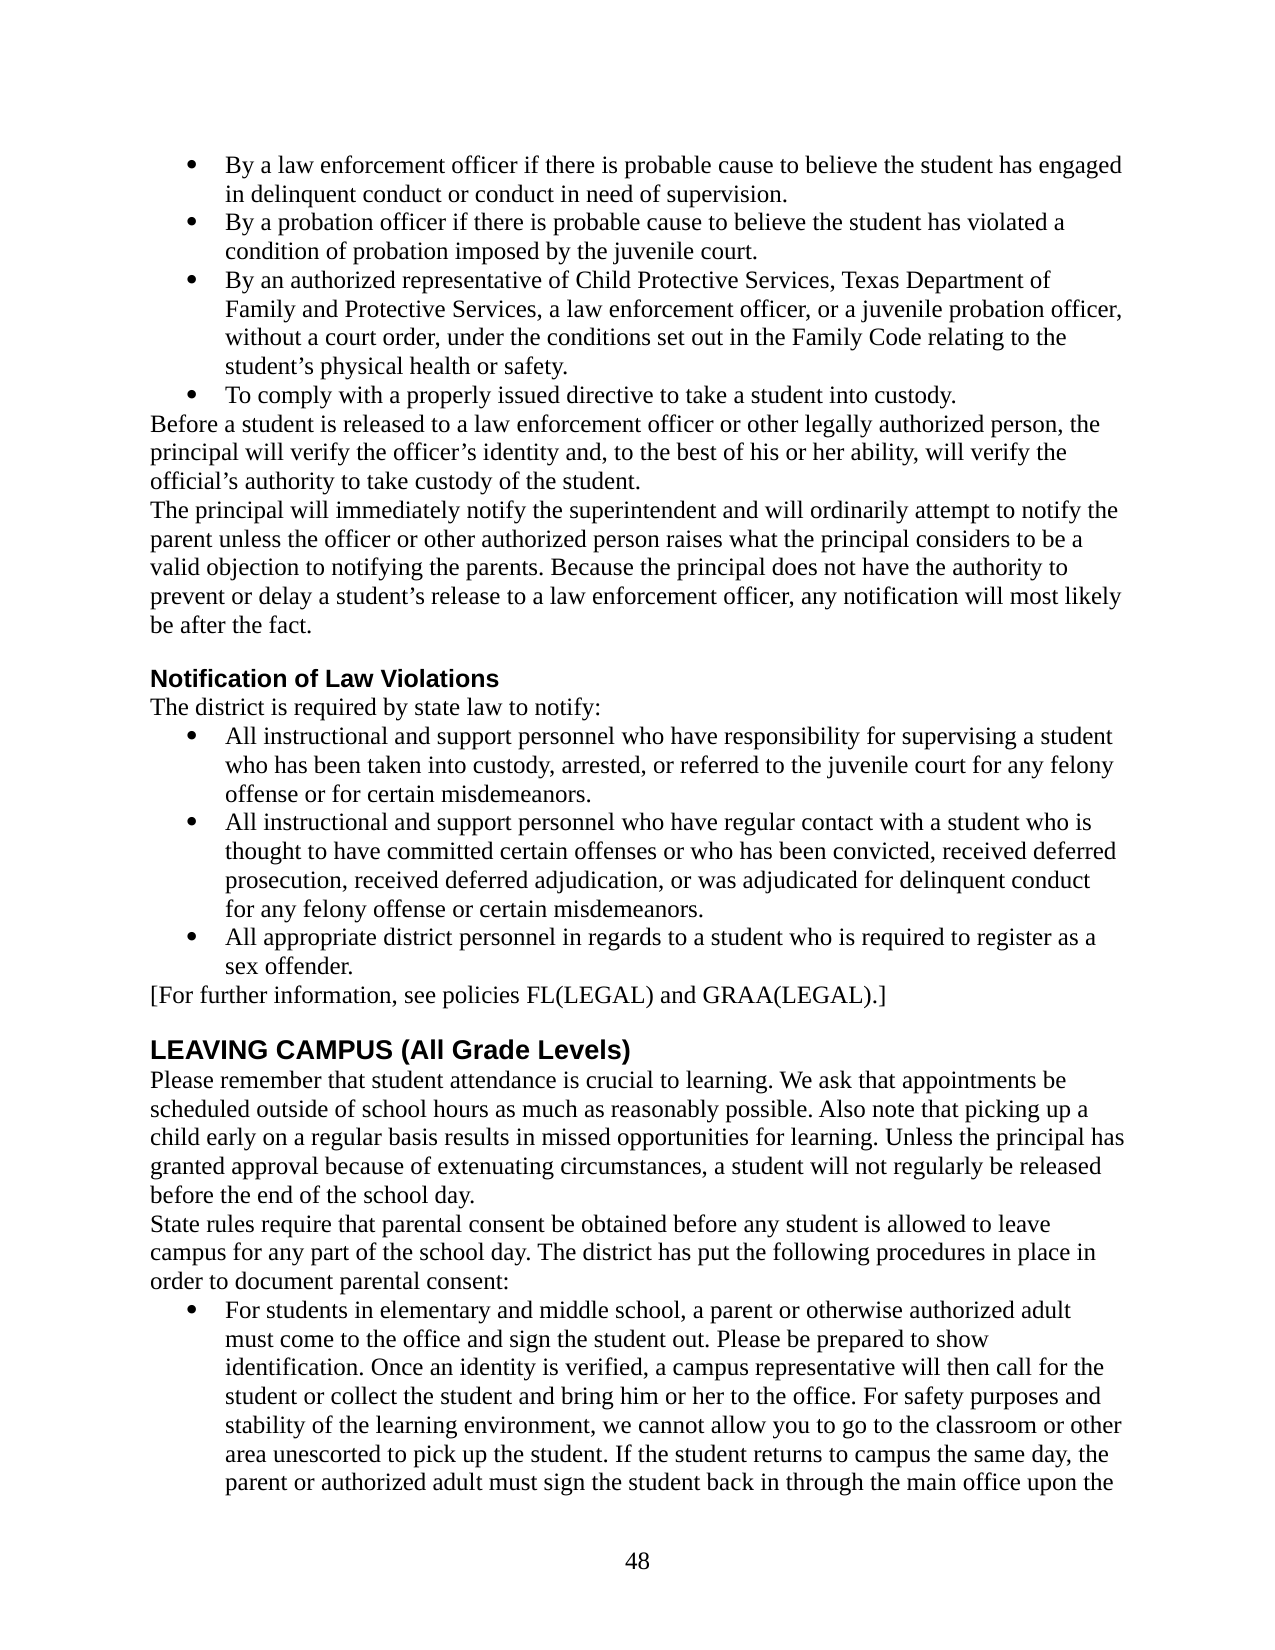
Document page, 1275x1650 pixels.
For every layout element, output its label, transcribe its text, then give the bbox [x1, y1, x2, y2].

list By an authorized representative of Child Protective Services, Texas Department of Family and Protective Services, a law enforcement officer, or a juvenile probation officer, without a court order, under the conditions set out in the Family Code relating to the student’s physical health or safety. [187, 265, 1125, 380]
text Please remember that student attendance is crucial to learning. We ask that appointments be scheduled outside of school hours as much as reasonably possible. Also note that picking up a child early on a regular basis results in missed opportunities for learning. Unless the principal has granted approval because of extenuating circumstances, a student will not regularly be released before the end of the school day. [150, 1065, 1125, 1209]
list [187, 1295, 1125, 1496]
list By a law enforcement officer if there is probable cause to believe the student has engaged in delinquent conduct or conduct in need of supervision. [187, 150, 1125, 207]
list All instructional and support personnel who have responsibility for supervising a student who has been taken into custody, arrested, or referred to the juvenile court for any felony offense or for certain misdemeanors. [187, 721, 1125, 807]
text The principal will immediately notify the superintendent and will ordinarily attempt to notify the parent unless the officer or other authorized person raises what the principal considers to be a valid objection to notifying the parents. Because the principal does not have the authority to prevent or delay a student’s release to a law enforcement officer, any notification will most likely be after the fact. [150, 495, 1125, 639]
text The district is required by state law to notify: [150, 692, 1125, 721]
subtitle LEAVING CAMPUS (All Grade Levels) [150, 1034, 1125, 1065]
list All instructional and support personnel who have regular contact with a student who is thought to have committed certain offenses or who has been convicted, received deferred prosecution, received deferred adjudication, or was adjudicated for delinquent conduct for any felony offense or certain misdemeanors. [187, 807, 1125, 922]
text [For further information, see policies FL(LEGAL) and GRAA(LEGAL).] [150, 980, 1125, 1009]
text State rules require that parental consent be obtained before any student is allowed to leave campus for any part of the school day. The district has put the following procedures in place in order to document parental consent: [150, 1209, 1125, 1295]
list All appropriate district personnel in regards to a student who is required to register as a sex offender. [187, 922, 1125, 980]
text Before a student is released to a law enforcement officer or other legally authorized person, the principal will verify the officer’s identity and, to the best of his or her ability, will verify the official’s authority to take custody of the student. [150, 409, 1125, 495]
list By a probation officer if there is probable cause to believe the student has violated a condition of probation imposed by the juvenile court. [187, 207, 1125, 265]
list To comply with a properly issued directive to take a student into custody. [187, 380, 1125, 409]
subtitle Notification of Law Violations [150, 664, 1125, 692]
